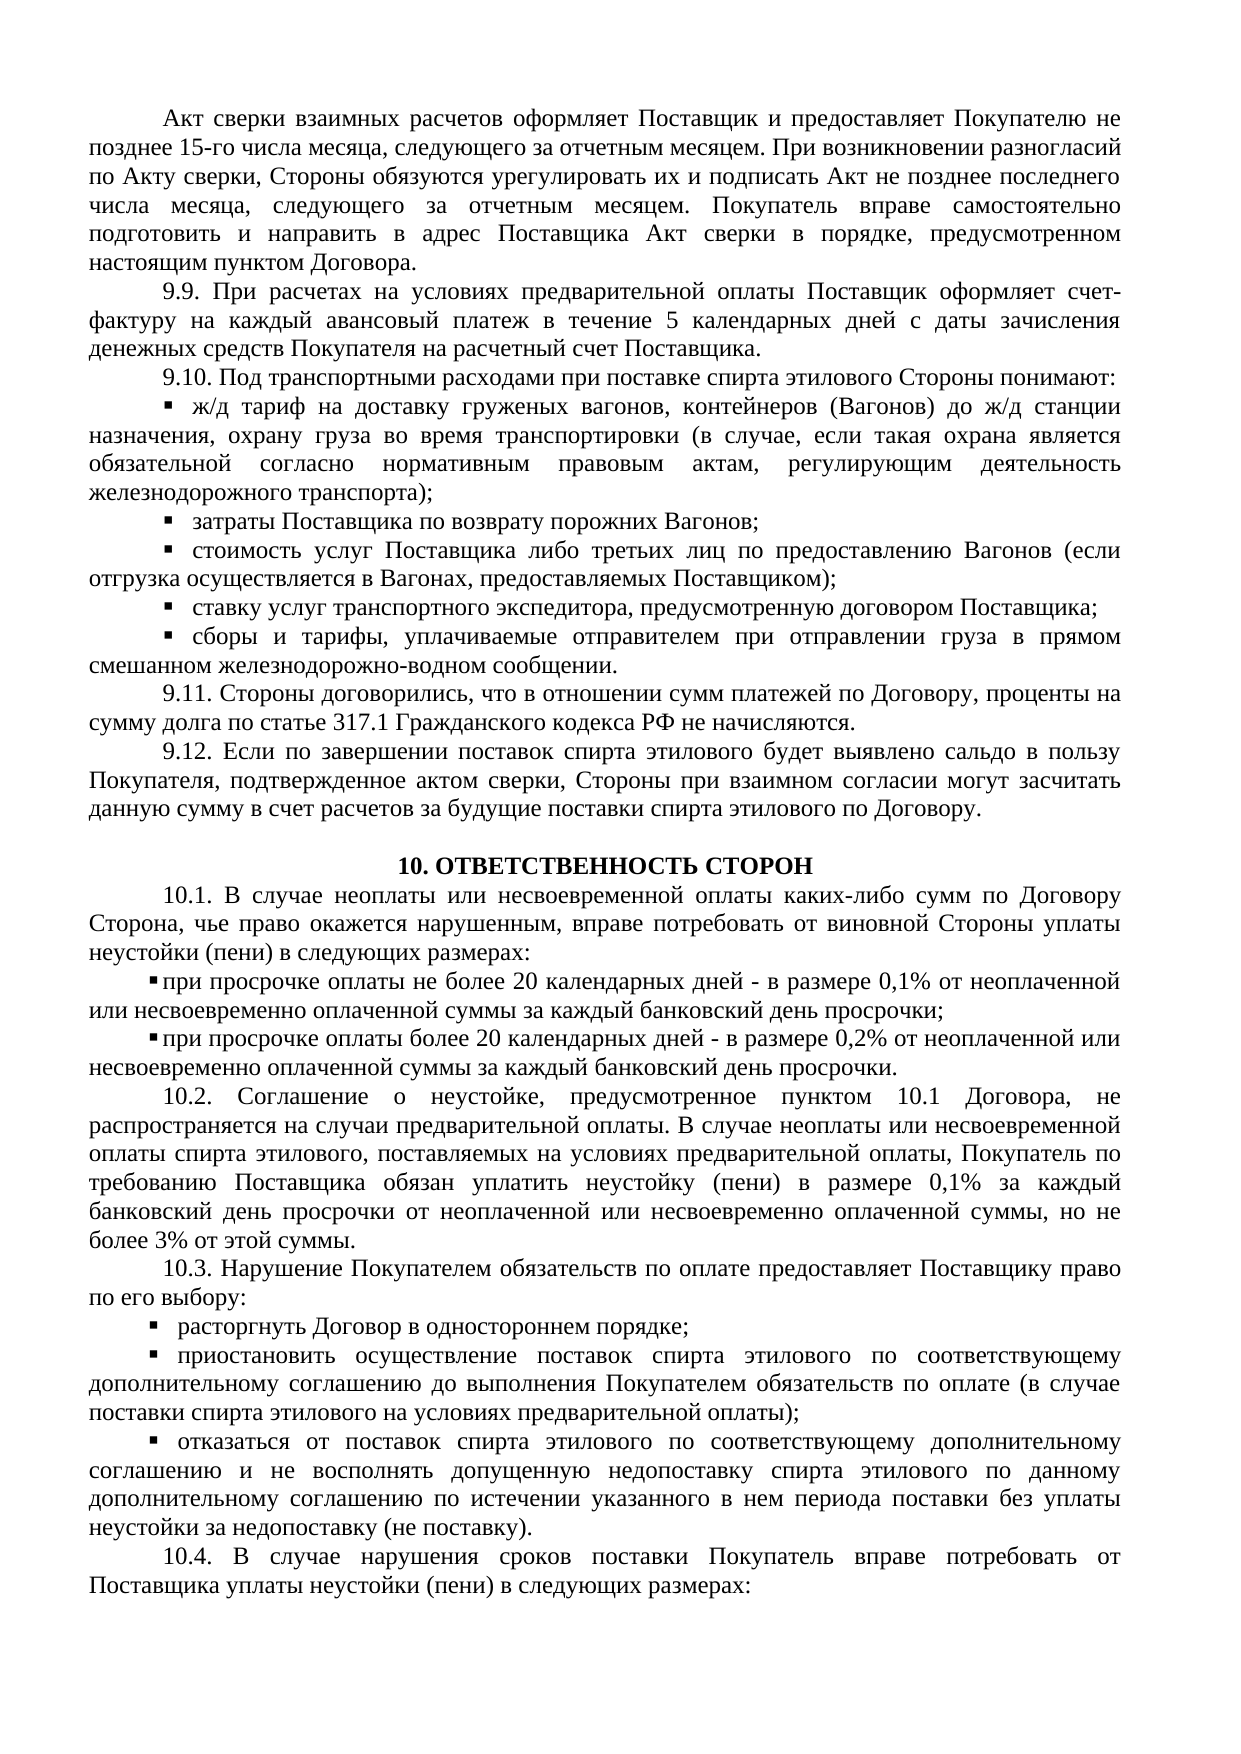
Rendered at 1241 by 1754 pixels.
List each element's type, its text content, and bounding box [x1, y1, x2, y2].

text при просрочке оплаты более 20 календарных дней - в размере 0,2% от неоплаченной или несвоевременно оплаченной суммы за каждый банковский день просрочки. [88, 1023, 1122, 1081]
list 10.4. В случае нарушения сроков поставки Покупатель вправе потребовать от Поставщика уплаты неустойки (пени) в следующих размерах: [88, 1541, 1122, 1598]
list 9.11. Стороны договорились, что в отношении сумм платежей по Договору, проценты на сумму долга по статье 317.1 Гражданского кодекса РФ не начисляются. [88, 678, 1122, 736]
list 10.1. В случае неоплаты или несвоевременной оплаты каких-либо сумм по Договору Сторона, чье право окажется нарушенным, вправе потребовать от виновной Стороны уплаты неустойки (пени) в следующих размерах: [88, 880, 1122, 966]
list 10.3. Нарушение Покупателем обязательств по оплате предоставляет Поставщику право по его выбору: [88, 1253, 1122, 1311]
list отказаться от поставок спирта этилового по соответствующему дополнительному соглашению и не восполнять допущенную недопоставку спирта этилового по данному дополнительному соглашению по истечении указанного в нем периода поставки без уплаты неустойки за недопоставку (не поставку). [88, 1426, 1122, 1541]
text сборы и тарифы, уплачиваемые отправителем при отправлении груза в прямом смешанном железнодорожно-водном сообщении. [88, 621, 1122, 678]
text затраты Поставщика по возврату порожних Вагонов; [88, 506, 1122, 535]
list 10. ОТВЕТСТВЕННОСТЬ СТОРОН [88, 851, 1122, 880]
text стоимость услуг Поставщика либо третьих лиц по предоставлению Вагонов (если отгрузка осуществляется в Вагонах, предоставляемых Поставщиком); [88, 535, 1122, 592]
list 10.2. Соглашение о неустойке, предусмотренное пунктом 10.1 Договора, не распространяется на случаи предварительной оплаты. В случае неоплаты или несвоевременной оплаты спирта этилового, поставляемых на условиях предварительной оплаты, Покупатель по требованию Поставщика обязан уплатить неустойку (пени) в размере 0,1% за каждый банковский день просрочки от неоплаченной или несвоевременно оплаченной суммы, но не более 3% от этой суммы. [88, 1081, 1122, 1253]
list расторгнуть Договор в одностороннем порядке; [88, 1311, 1122, 1340]
text ставку услуг транспортного экспедитора, предусмотренную договором Поставщика; [88, 592, 1122, 621]
text ж/д тариф на доставку груженых вагонов, контейнеров (Вагонов) до ж/д станции назначения, охрану груза во время транспортировки (в случае, если такая охрана является обязательной согласно нормативным правовым актам, регулирующим деятельность железнодорожного транспорта); [88, 391, 1122, 506]
list приостановить осуществление поставок спирта этилового по соответствующему дополнительному соглашению до выполнения Покупателем обязательств по оплате (в случае поставки спирта этилового на условиях предварительной оплаты); [88, 1340, 1122, 1426]
list 9.10. Под транспортными расходами при поставке спирта этилового Стороны понимают: [88, 362, 1122, 391]
text при просрочке оплаты не более 20 календарных дней - в размере 0,1% от неоплаченной или несвоевременно оплаченной суммы за каждый банковский день просрочки; [88, 966, 1122, 1023]
list 9.9. При расчетах на условиях предварительной оплаты Поставщик оформляет счет-фактуру на каждый авансовый платеж в течение 5 календарных дней с даты зачисления денежных средств Покупателя на расчетный счет Поставщика. [88, 276, 1122, 362]
list 9.12. Если по завершении поставок спирта этилового будет выявлено сальдо в пользу Покупателя, подтвержденное актом сверки, Стороны при взаимном согласии могут засчитать данную сумму в счет расчетов за будущие поставки спирта этилового по Договору. [88, 736, 1122, 822]
text Акт сверки взаимных расчетов оформляет Поставщик и предоставляет Покупателю не позднее 15-го числа месяца, следующего за отчетным месяцем. При возникновении разногласий по Акту сверки, Стороны обязуются урегулировать их и подписать Акт не позднее последнего числа месяца, следующего за отчетным месяцем. Покупатель вправе самостоятельно подготовить и направить в адрес Поставщика Акт сверки в порядке, предусмотренном настоящим пунктом Договора. [88, 103, 1122, 276]
